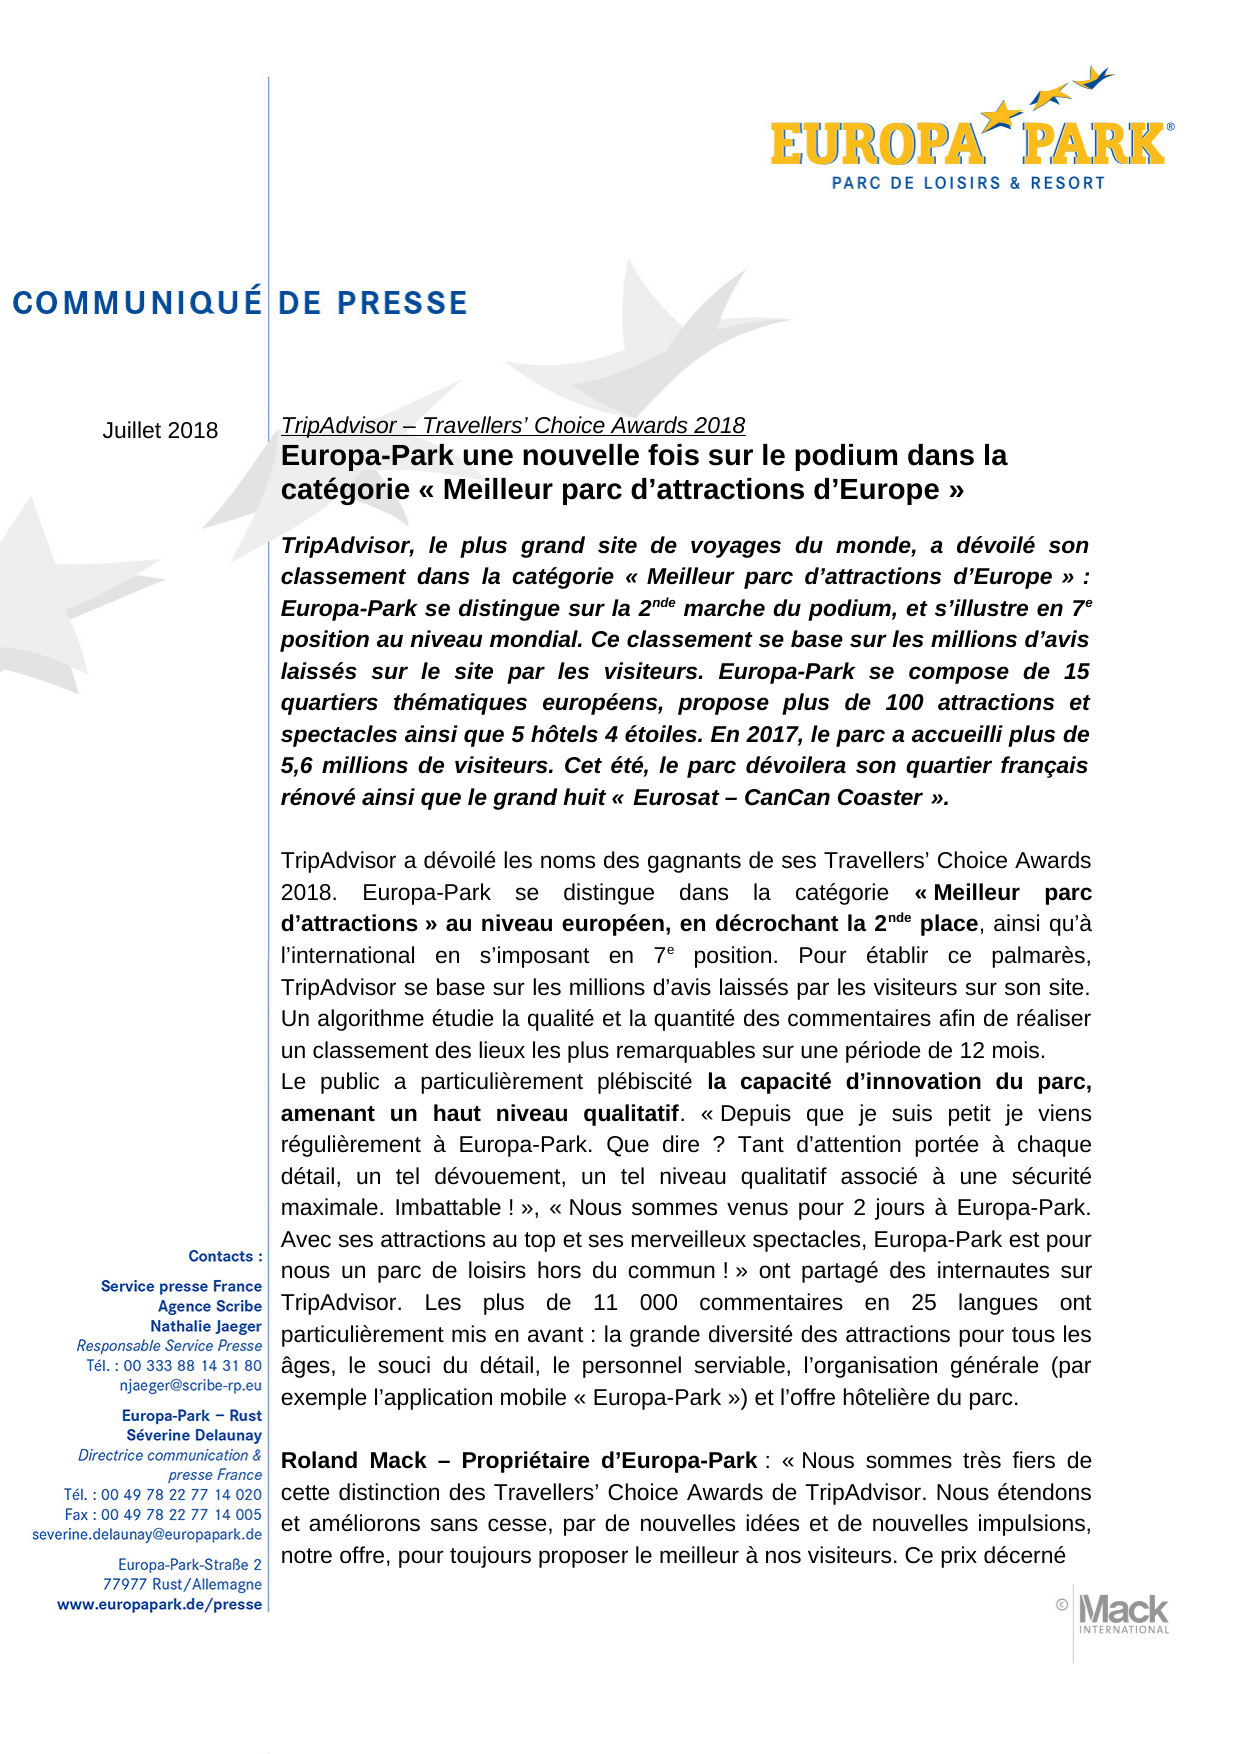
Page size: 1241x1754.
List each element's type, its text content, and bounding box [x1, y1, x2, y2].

picture [0, 0, 1238, 1754]
text TripAdvisor, le plus grand site de voyages du monde, a dévoilé son classement dans la catégorie « Meilleur parc d’attractions d’Europe » : Europa-Park se distingue sur la 2nde marche du podium, et s’illustre en 7e position au niveau mondial. Ce classement se base sur les millions d’avis laissés sur le site par les visiteurs. Europa-Park se compose de 15 quartiers thématiques européens, propose plus de 100 attractions et spectacles ainsi que 5 hôtels 4 étoiles. En 2017, le parc a accueilli plus de 5,6 millions de visiteurs. Cet été, le parc dévoilera son quartier français rénové ainsi que le grand huit « Eurosat – CanCan Coaster ». [281, 532, 1092, 810]
text TripAdvisor – Travellers’ Choice Awards 2018 [281, 412, 1123, 438]
text TripAdvisor a dévoilé les noms des gagnants de ses Travellers’ Choice Awards 2018. Europa-Park se distingue dans la catégorie « Meilleur parc d’attractions » au niveau européen, en décrochant la 2nde place, ainsi qu’à l’international en s’imposant en 7e position. Pour établir ce palmarès, TripAdvisor se base sur les millions d’avis laissés par les visiteurs sur son site. Un algorithme étudie la qualité et la quantité des commentaires afin de réaliser un classement des lieux les plus remarquables sur une période de 12 mois. [281, 847, 1092, 1063]
text Roland Mack – Propriétaire d’Europa-Park : « Nous sommes très fiers de cette distinction des Travellers’ Choice Awards de TripAdvisor. Nous étendons et améliorons sans cesse, par de nouvelles idées et de nouvelles impulsions, notre offre, pour toujours proposer le meilleur à nos visiteurs. Ce prix décerné [281, 1447, 1092, 1568]
text Europa-Park une nouvelle fois sur le podium dans la catégorie « Meilleur parc d’attractions d’Europe » [281, 438, 1093, 505]
text Le public a particulièrement plébiscité la capacité d’innovation du parc, amenant un haut niveau qualitatif. « Depuis que je suis petit je viens régulièrement à Europa-Park. Que dire ? Tant d’attention portée à chaque détail, un tel dévouement, un tel niveau qualitatif associé à une sécurité maximale. Imbattable ! », « Nous sommes venus pour 2 jours à Europa-Park. Avec ses attractions au top et ses merveilleux spectacles, Europa-Park est pour nous un parc de loisirs hors du commun ! » ont partagé des internautes sur TripAdvisor. Les plus de 11 000 commentaires en 25 langues ont particulièrement mis en avant : la grande diversité des attractions pour tous les âges, le souci du détail, le personnel serviable, l’organisation générale (par exemple l’application mobile « Europa-Park ») et l’offre hôtelière du parc. [281, 1068, 1092, 1410]
